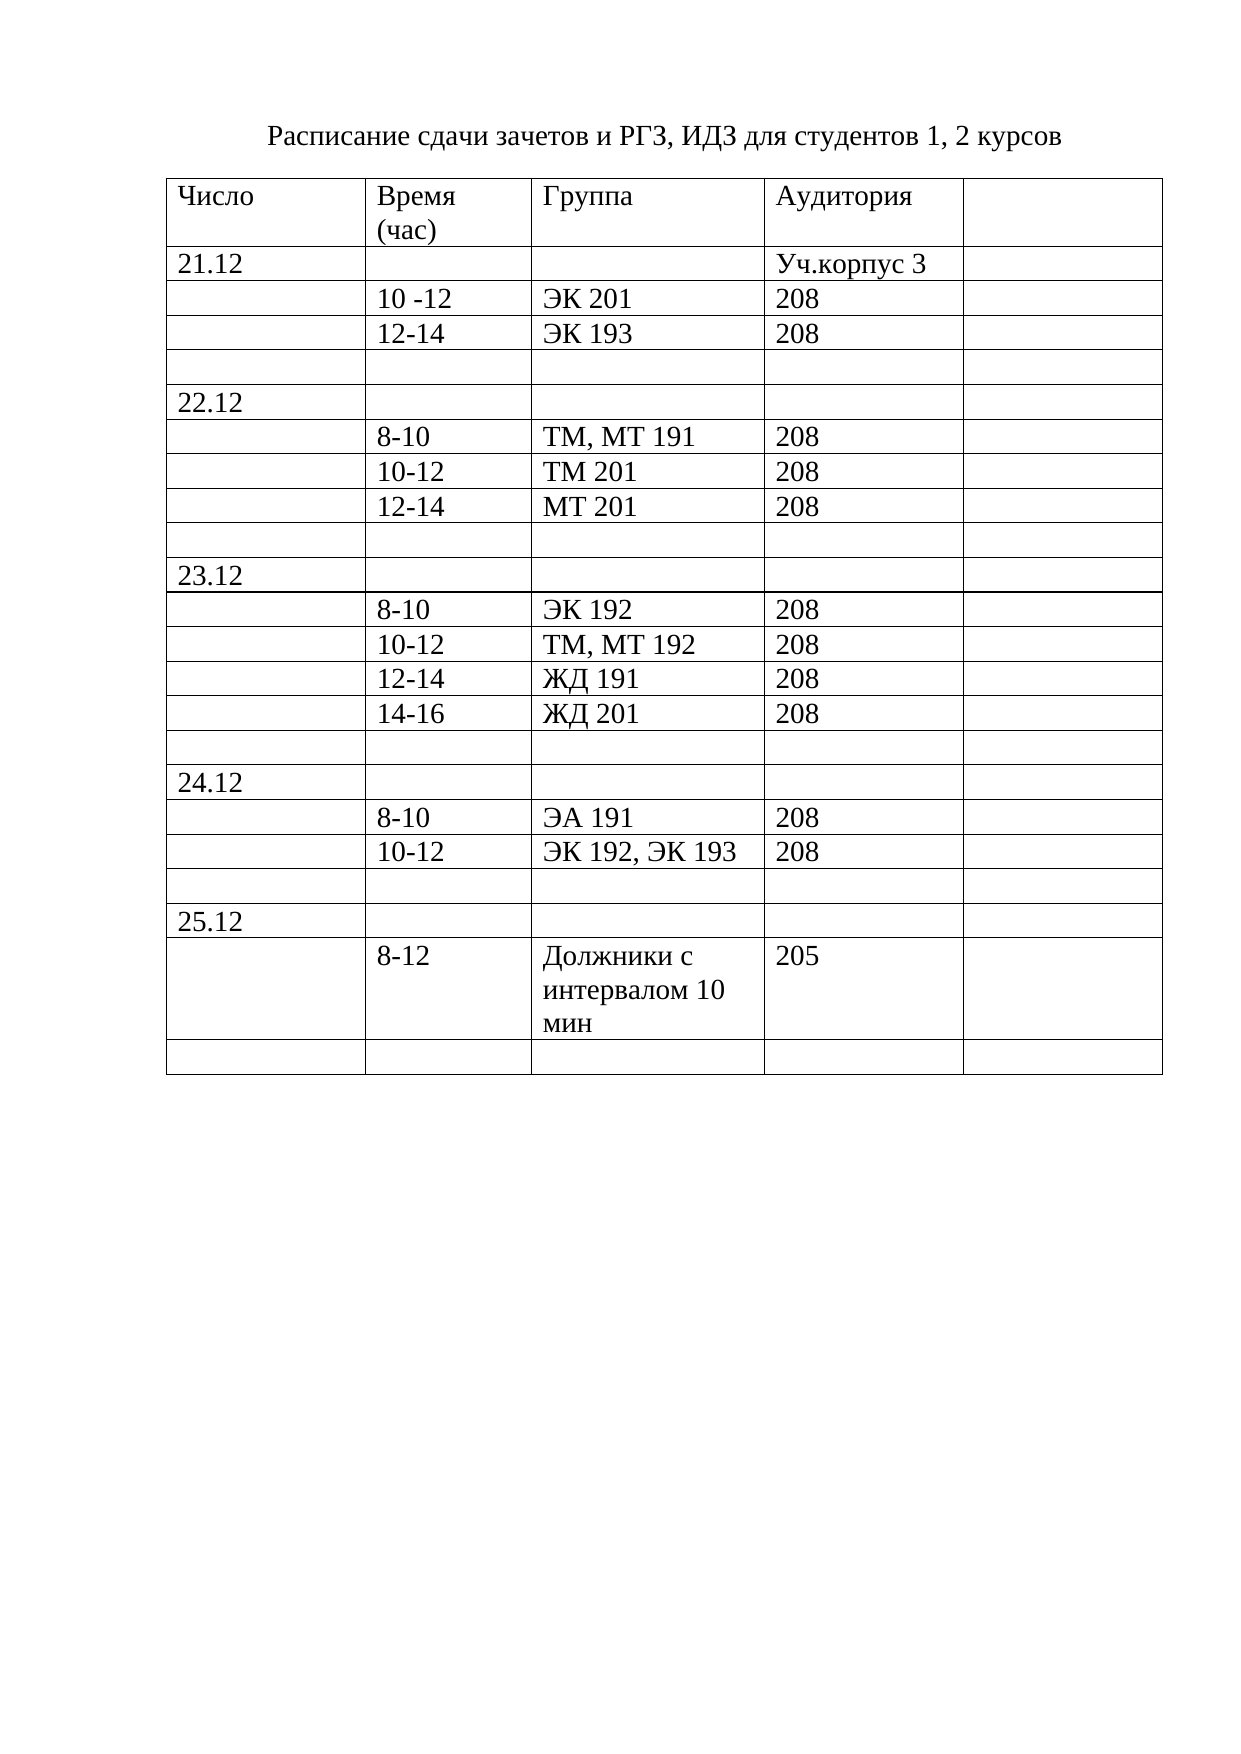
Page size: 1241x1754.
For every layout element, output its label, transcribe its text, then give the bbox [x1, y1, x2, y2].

table_cell 12-14 [366, 662, 531, 695]
table_cell 208 [765, 627, 963, 661]
table_cell 14-16 [366, 696, 531, 730]
table_cell [532, 385, 764, 418]
table_cell 208 [765, 489, 963, 522]
table_cell [765, 385, 963, 418]
table_cell [964, 316, 1162, 349]
table_cell ЖД 191 [532, 662, 764, 695]
table_cell 8-10 [366, 593, 531, 626]
table_cell [964, 765, 1162, 799]
table_cell 22.12 [167, 385, 365, 418]
table_cell ЭК 201 [532, 281, 764, 315]
table_cell [964, 523, 1162, 557]
table_cell 10-12 [366, 835, 531, 868]
table_cell [964, 662, 1162, 695]
table_cell [366, 904, 531, 937]
table_cell 8-10 [366, 420, 531, 453]
table_cell [532, 350, 764, 384]
table_cell [167, 316, 365, 349]
table_cell [167, 696, 365, 730]
table_cell [167, 420, 365, 453]
table_cell 10-12 [366, 627, 531, 661]
table_cell [765, 350, 963, 384]
table_cell 10 -12 [366, 281, 531, 315]
text Расписание сдачи зачетов и РГЗ, ИДЗ для студентов 1, 2 курсов [177, 118, 1152, 152]
table_cell [964, 869, 1162, 903]
table_cell [167, 350, 365, 384]
table_header Число [167, 179, 365, 246]
table_cell МТ 201 [532, 489, 764, 522]
table_cell [366, 731, 531, 764]
table_header [964, 179, 1162, 246]
table_cell [366, 523, 531, 557]
table_cell [366, 247, 531, 280]
table_cell Должники с интервалом 10 мин [532, 938, 764, 1039]
table_cell [167, 627, 365, 661]
table_cell 208 [765, 281, 963, 315]
table_cell ТМ, МТ 191 [532, 420, 764, 453]
table_cell [964, 696, 1162, 730]
table_cell 208 [765, 316, 963, 349]
table_cell ТМ 201 [532, 454, 764, 488]
table_header Аудитория [765, 179, 963, 246]
table_cell [964, 489, 1162, 522]
table_cell 21.12 [167, 247, 365, 280]
table_cell 12-14 [366, 489, 531, 522]
table_cell [167, 489, 365, 522]
table_cell ЭК 192 [532, 593, 764, 626]
table_cell [964, 454, 1162, 488]
table_cell 208 [765, 454, 963, 488]
table_cell ЭК 192, ЭК 193 [532, 835, 764, 868]
table_cell 25.12 [167, 904, 365, 937]
table_cell 208 [765, 835, 963, 868]
table_cell ЖД 201 [532, 696, 764, 730]
table_cell [167, 454, 365, 488]
table_cell [765, 523, 963, 557]
table_cell ЭК 193 [532, 316, 764, 349]
table_cell 208 [765, 593, 963, 626]
table_cell [765, 731, 963, 764]
table_cell ТМ, МТ 192 [532, 627, 764, 661]
table_cell [964, 350, 1162, 384]
table_cell 23.12 [167, 558, 365, 591]
table_cell [765, 1040, 963, 1073]
table_cell 205 [765, 938, 963, 1039]
table_cell 208 [765, 800, 963, 833]
table_cell 8-12 [366, 938, 531, 1039]
table_cell [532, 247, 764, 280]
table_cell [765, 558, 963, 591]
table_cell 24.12 [167, 765, 365, 799]
table_cell [532, 904, 764, 937]
table_cell [167, 662, 365, 695]
table_cell [964, 904, 1162, 937]
table_cell [532, 731, 764, 764]
table_cell [964, 420, 1162, 453]
table_cell [167, 1040, 365, 1073]
table_cell [964, 1040, 1162, 1073]
table_cell [765, 869, 963, 903]
table_cell Уч.корпус 3 [765, 247, 963, 280]
table_cell [532, 1040, 764, 1073]
table_cell 208 [765, 662, 963, 695]
table_cell [366, 1040, 531, 1073]
table_cell [532, 558, 764, 591]
table_cell [366, 350, 531, 384]
table_cell [964, 835, 1162, 868]
table_cell 8-10 [366, 800, 531, 833]
table_cell [167, 523, 365, 557]
table_cell [167, 800, 365, 833]
table_cell [167, 593, 365, 626]
table_cell [532, 869, 764, 903]
table_cell ЭА 191 [532, 800, 764, 833]
table_cell 12-14 [366, 316, 531, 349]
table_header Группа [532, 179, 764, 246]
table_cell [964, 385, 1162, 418]
table_cell 208 [765, 420, 963, 453]
table_cell [532, 765, 764, 799]
table_cell [765, 904, 963, 937]
table_cell [167, 835, 365, 868]
table_cell [366, 558, 531, 591]
table_cell [964, 558, 1162, 591]
table_cell [964, 281, 1162, 315]
table_cell [765, 765, 963, 799]
table_cell 10-12 [366, 454, 531, 488]
table_cell [964, 627, 1162, 661]
table_cell [167, 869, 365, 903]
table_cell [964, 593, 1162, 626]
table_cell [366, 765, 531, 799]
table_cell [964, 800, 1162, 833]
table_cell [964, 247, 1162, 280]
table_cell [366, 385, 531, 418]
table_cell [366, 869, 531, 903]
table_cell 208 [765, 696, 963, 730]
table_header Время (час) [366, 179, 531, 246]
table_cell [167, 281, 365, 315]
table_cell [964, 938, 1162, 1039]
table_cell [964, 731, 1162, 764]
table_cell [532, 523, 764, 557]
table_cell [167, 731, 365, 764]
table_cell [167, 938, 365, 1039]
